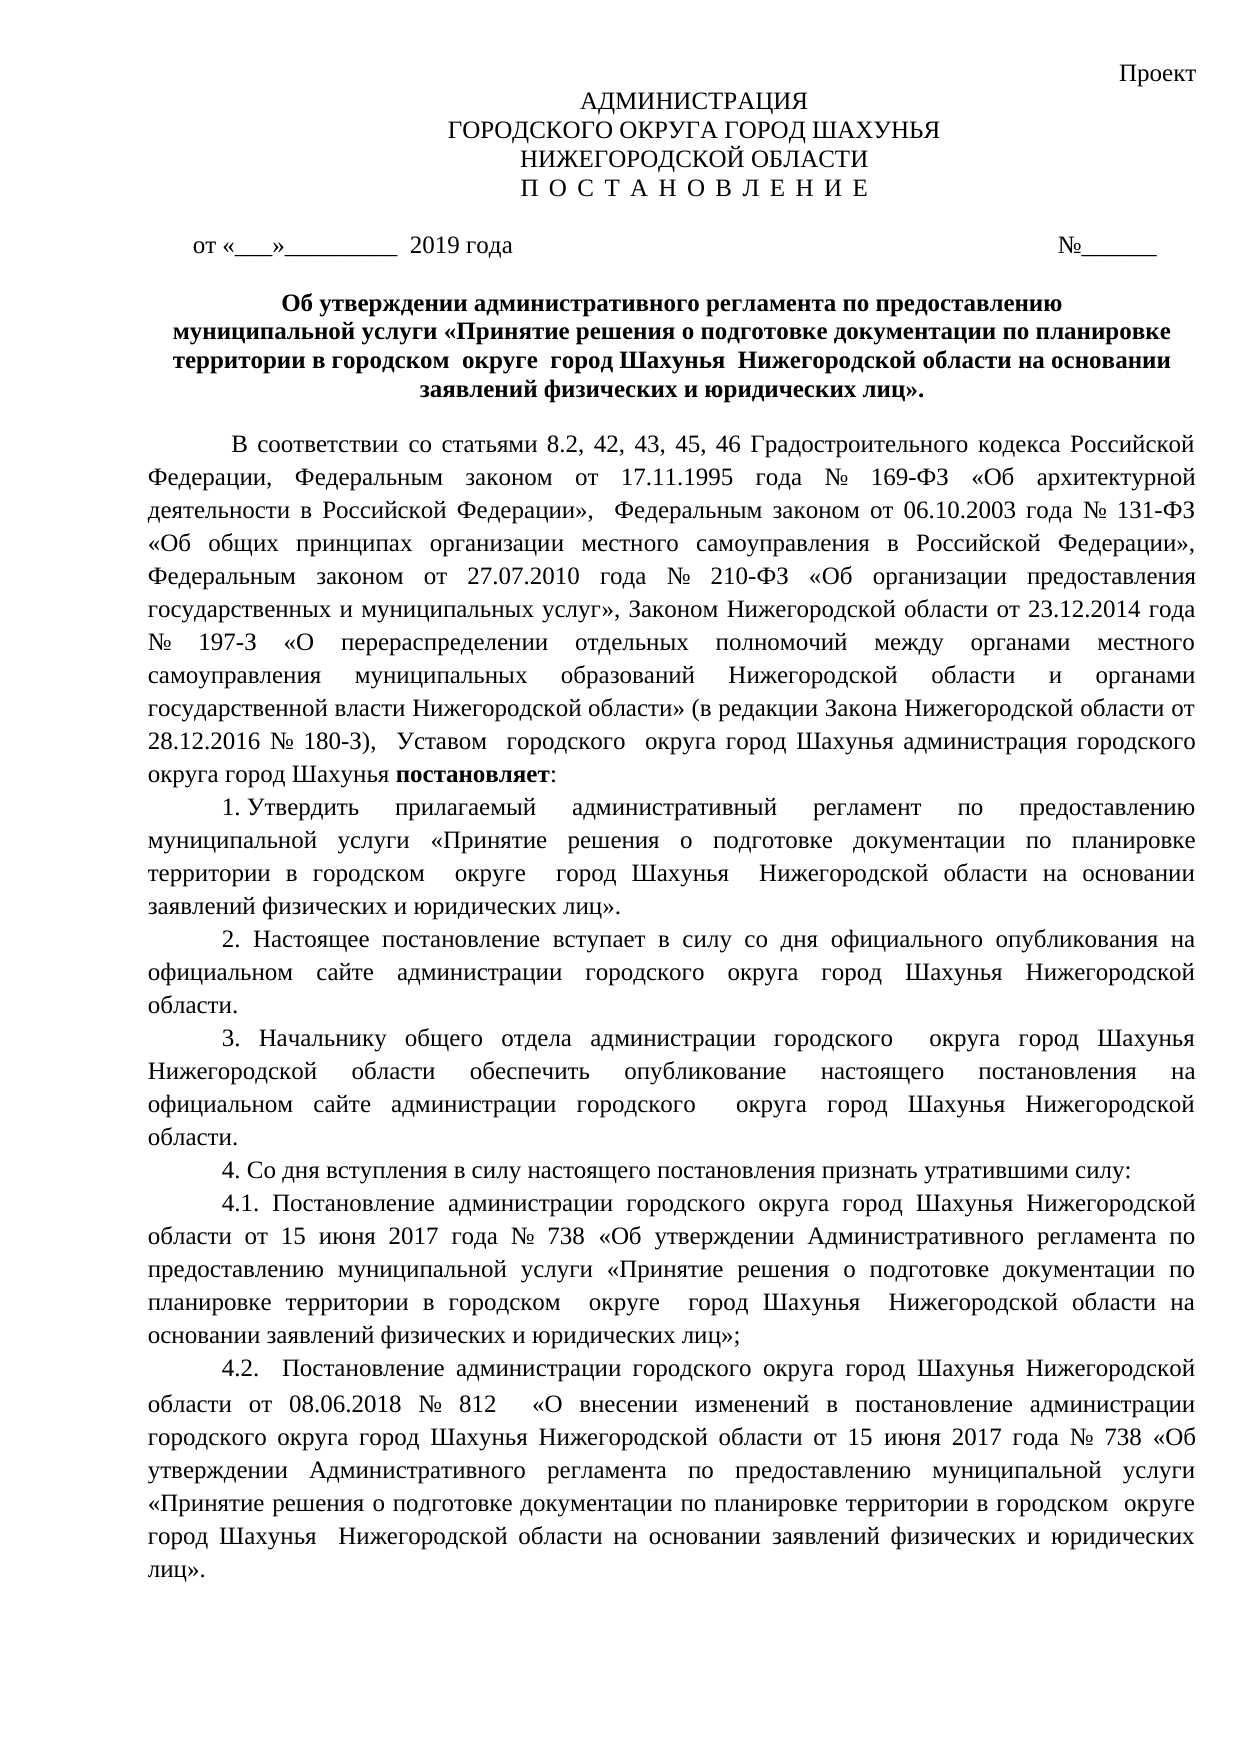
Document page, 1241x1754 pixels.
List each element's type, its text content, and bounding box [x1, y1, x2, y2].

list Об утверждении административного регламента по предоставлению [148, 288, 1196, 316]
list муниципальной услуги «Принятие решения о подготовке документации по планировке территории в городском округе город Шахунья Нижегородской области на основании заявлений физических и юридических лиц». [148, 316, 1196, 403]
list ПОСТАНОВЛЕНИЕ [192, 173, 1196, 201]
list АДМИНИСТРАЦИЯ [192, 86, 1196, 115]
list от «___»_________ 2019 года №______ [193, 230, 1196, 259]
text 4. Со дня вступления в силу настоящего постановления признать утратившими силу: [148, 1155, 1196, 1184]
list Проект [192, 58, 1196, 86]
text 4.1. Постановление администрации городского округа город Шахунья Нижегородской области от 15 июня 2017 года № 738 «Об утверждении Административного регламента по предоставлению муниципальной услуги «Принятие решения о подготовке документации по планировке территории в городском округе город Шахунья Нижегородской области на основании заявлений физических и юридических лиц»; [148, 1188, 1196, 1349]
text 4.2. Постановление администрации городского округа город Шахунья Нижегородской области от 08.06.2018 № 812 «О внесении изменений в постановление администрации городского округа город Шахунья Нижегородской области от 15 июня 2017 года № 738 «Об утверждении Административного регламента по предоставлению муниципальной услуги «Принятие решения о подготовке документации по планировке территории в городском округе город Шахунья Нижегородской области на основании заявлений физических и юридических лиц». [148, 1353, 1196, 1583]
list ГОРОДСКОГО ОКРУГА ГОРОД ШАХУНЬЯ [192, 115, 1196, 144]
list В соответствии со статьями 8.2, 42, 43, 45, 46 Градостроительного кодекса Российской Федерации, Федеральным законом от 17.11.1995 года № 169-ФЗ «Об архитектурной деятельности в Российской Федерации», Федеральным законом от 06.10.2003 года № 131-ФЗ «Об общих принципах организации местного самоуправления в Российской Федерации», Федеральным законом от 27.07.2010 года № 210-ФЗ «Об организации предоставления государственных и муниципальных услуг», Законом Нижегородской области от 23.12.2014 года № 197-З «О перераспределении отдельных полномочий между органами местного самоуправления муниципальных образований Нижегородской области и органами государственной власти Нижегородской области» (в редакции Закона Нижегородской области от 28.12.2016 № 180-З), Уставом городского округа город Шахунья администрация городского округа город Шахунья постановляет: [148, 429, 1196, 788]
list 1. Утвердить прилагаемый административный регламент по предоставлению муниципальной услуги «Принятие решения о подготовке документации по планировке территории в городском округе город Шахунья Нижегородской области на основании заявлений физических и юридических лиц». [148, 792, 1196, 920]
list 3. Начальнику общего отдела администрации городского округа город Шахунья Нижегородской области обеспечить опубликование настоящего постановления на официальном сайте администрации городского округа город Шахунья Нижегородской области. [148, 1023, 1196, 1151]
list НИЖЕГОРОДСКОЙ ОБЛАСТИ [192, 144, 1196, 173]
list 2. Настоящее постановление вступает в силу со дня официального опубликования на официальном сайте администрации городского округа город Шахунья Нижегородской области. [148, 924, 1196, 1019]
